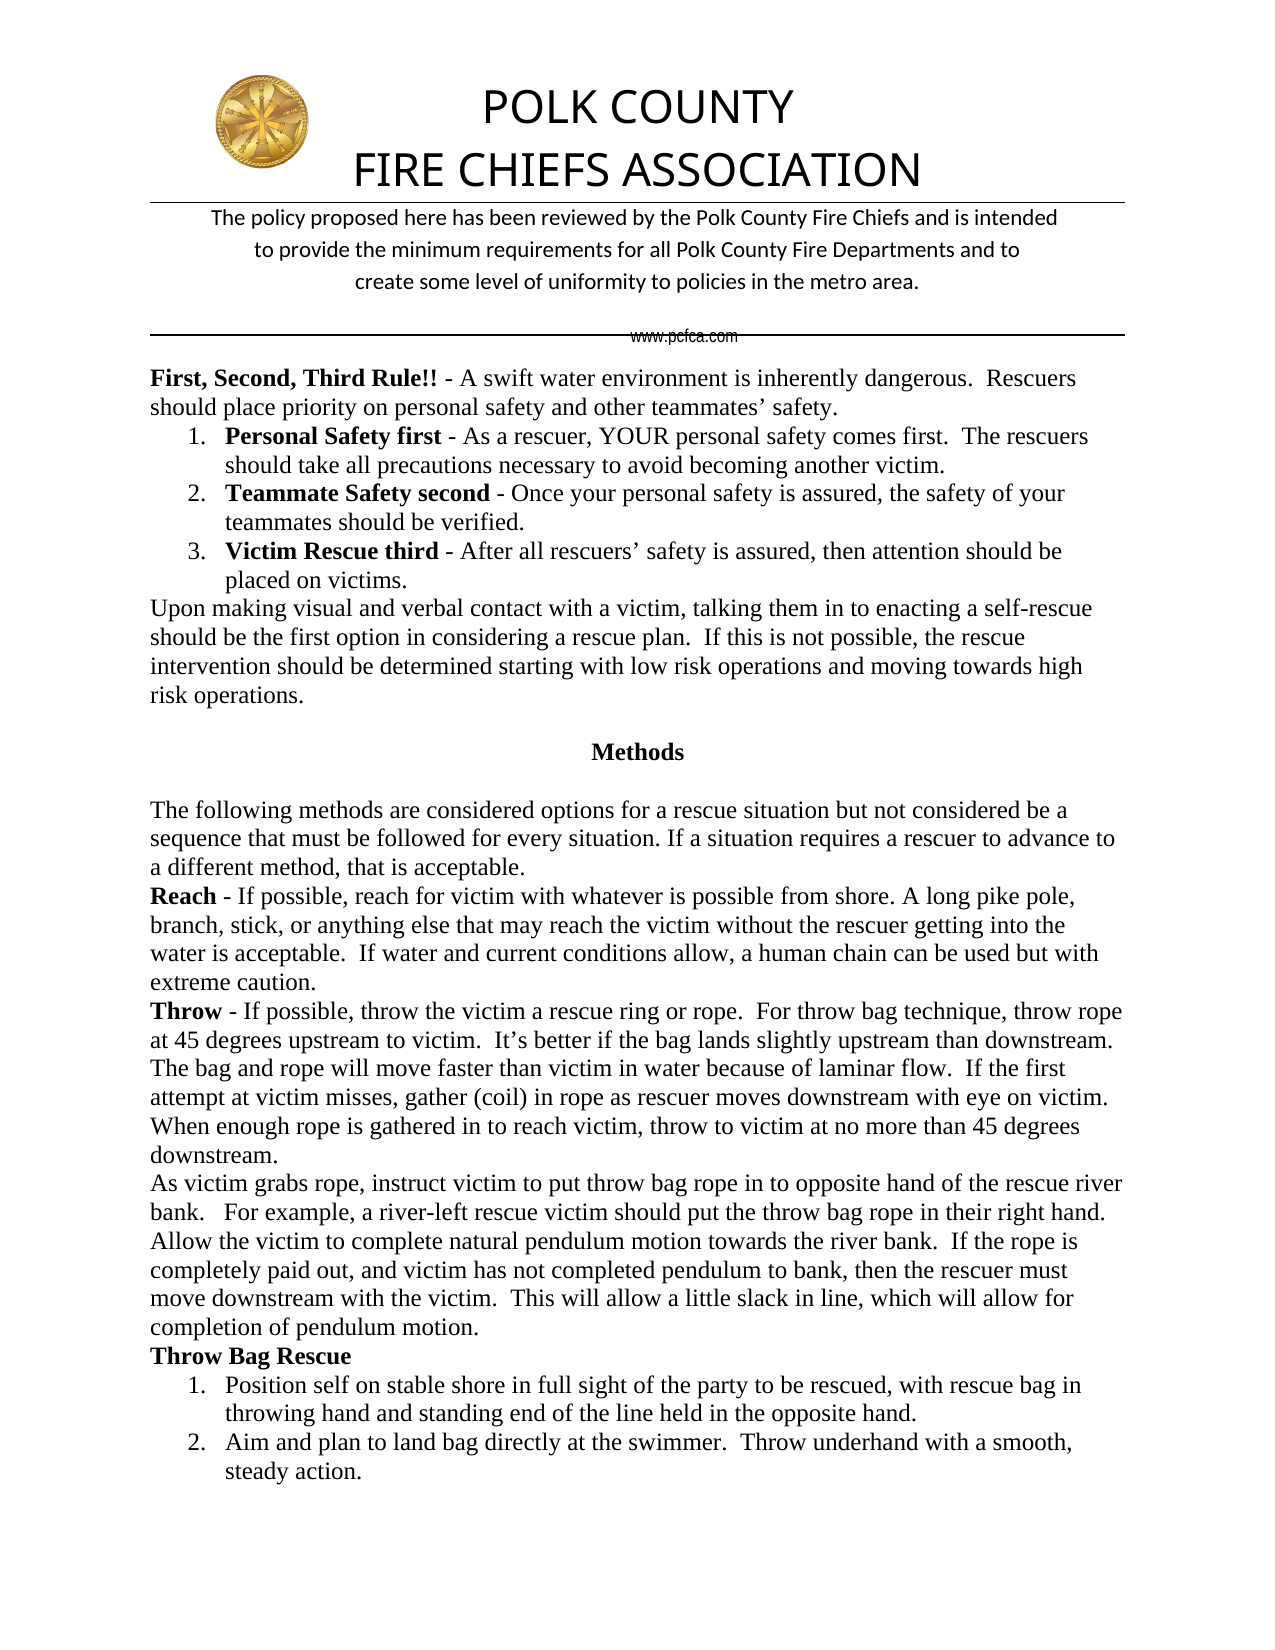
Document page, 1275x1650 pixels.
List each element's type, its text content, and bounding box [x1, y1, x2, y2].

picture [215, 75, 309, 169]
text Throw Bag Rescue [150, 1341, 1125, 1370]
text Methods [150, 737, 1125, 766]
text As victim grabs rope, instruct victim to put throw bag rope in to opposite hand of the rescue river bank. For example, a river-left rescue victim should put the throw bag rope in their right hand. Allow the victim to complete natural pendulum motion towards the river bank. If the rope is completely paid out, and victim has not completed pendulum to bank, then the rescuer must move downstream with the victim. This will allow a little slack in line, which will allow for completion of pendulum motion. [150, 1168, 1125, 1341]
text Upon making visual and verbal contact with a victim, talking them in to enacting a self-rescue should be the first option in considering a rescue plan. If this is not possible, the rescue intervention should be determined starting with low risk operations and moving towards high risk operations. [150, 593, 1125, 708]
text The following methods are considered options for a rescue situation but not considered be a sequence that must be followed for every situation. If a situation requires a rescuer to advance to a different method, that is acceptable. [150, 795, 1125, 881]
text Throw - If possible, throw the victim a rescue ring or rope. For throw bag technique, throw rope at 45 degrees upstream to victim. It’s better if the bag lands slightly upstream than downstream. The bag and rope will move faster than victim in water because of laminar flow. If the first attempt at victim misses, gather (coil) in rope as rescuer moves downstream with eye on victim. When enough rope is gathered in to reach victim, throw to victim at no more than 45 degrees downstream. [150, 996, 1125, 1168]
list Teammate Safety second - Once your personal safety is assured, the safety of your teammates should be verified. [187, 478, 1125, 536]
list Victim Rescue third - After all rescuers’ safety is assured, then attention should be placed on victims. [187, 536, 1125, 593]
text Reach - If possible, reach for victim with whatever is possible from shore. A long pike pole, branch, stick, or anything else that may reach the victim without the rescuer getting into the water is acceptable. If water and current conditions allow, a human chain can be used but with extreme caution. [150, 881, 1125, 996]
list Aim and plan to land bag directly at the swimmer. Throw underhand with a smooth, steady action. [187, 1427, 1125, 1485]
list Personal Safety first - As a rescuer, YOUR personal safety comes first. The rescuers should take all precautions necessary to avoid becoming another victim. [187, 421, 1125, 478]
list Position self on stable shore in full sight of the party to be rescued, with rescue bag in throwing hand and standing end of the line held in the opposite hand. [187, 1370, 1125, 1427]
text First, Second, Third Rule!! - A swift water environment is inherently dangerous. Rescuers should place priority on personal safety and other teammates’ safety. [150, 363, 1125, 421]
